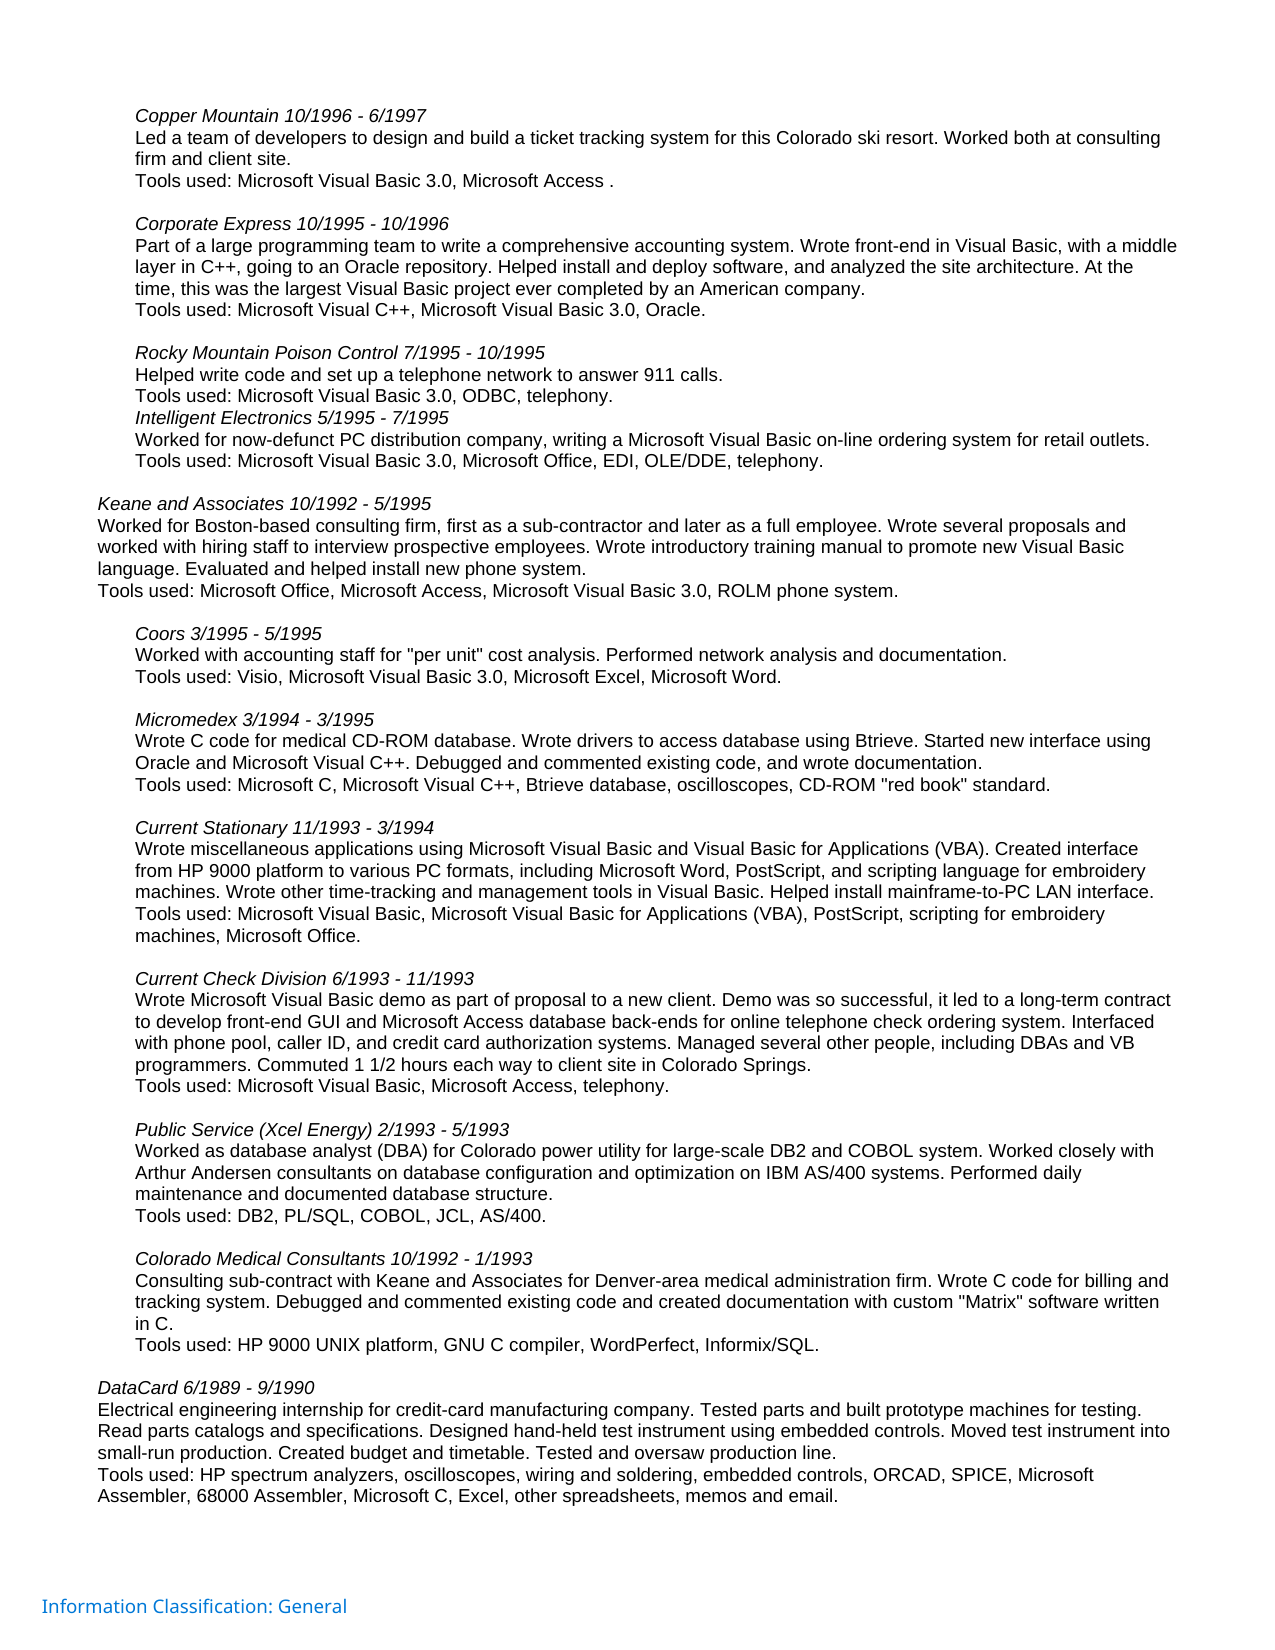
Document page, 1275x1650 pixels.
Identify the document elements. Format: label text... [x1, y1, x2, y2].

text Helped write code and set up a telephone network to answer 911 calls. [135, 364, 1177, 385]
text Tools used: Microsoft Visual Basic, Microsoft Visual Basic for Applications (VBA), PostScript, scripting for embroidery machines, Microsoft Office. [135, 903, 1177, 946]
text Intelligent Electronics 5/1995 - 7/1995 [135, 407, 1177, 428]
text Tools used: Microsoft Visual Basic 3.0, ODBC, telephony. [135, 385, 1177, 407]
text Tools used: Microsoft Visual Basic, Microsoft Access, telephony. [135, 1075, 1177, 1097]
text Worked for Boston-based consulting firm, first as a sub-contractor and later as a full employee. Wrote several proposals and worked with hiring staff to interview prospective employees. Wrote introductory training manual to promote new Visual Basic language. Evaluated and helped install new phone system. [97, 515, 1177, 579]
subtitle Corporate Express 10/1995 - 10/1996 [135, 213, 1177, 234]
text Electrical engineering internship for credit-card manufacturing company. Tested parts and built prototype machines for testing. Read parts catalogs and specifications. Designed hand-held test instrument using embedded controls. Moved test instrument into small-run production. Created budget and timetable. Tested and oversaw production line. [97, 1399, 1177, 1463]
text Tools used: Microsoft Visual Basic 3.0, Microsoft Office, EDI, OLE/DDE, telephony. [135, 450, 1177, 472]
subtitle Current Check Division 6/1993 - 11/1993 [135, 967, 1177, 989]
text Wrote Microsoft Visual Basic demo as part of proposal to a new client. Demo was so successful, it led to a long-term contract to develop front-end GUI and Microsoft Access database back-ends for online telephone check ordering system. Interfaced with phone pool, caller ID, and credit card authorization systems. Managed several other people, including DBAs and VB programmers. Commuted 1 1/2 hours each way to client site in Colorado Springs. [135, 989, 1177, 1075]
text Tools used: HP spectrum analyzers, oscilloscopes, wiring and soldering, embedded controls, ORCAD, SPICE, Microsoft Assembler, 68000 Assembler, Microsoft C, Excel, other spreadsheets, memos and email. [97, 1463, 1177, 1507]
text Tools used: Visio, Microsoft Visual Basic 3.0, Microsoft Excel, Microsoft Word. [135, 666, 1177, 687]
subtitle Rocky Mountain Poison Control 7/1995 - 10/1995 [135, 342, 1177, 364]
text Wrote C code for medical CD-ROM database. Wrote drivers to access database using Btrieve. Started new interface using Oracle and Microsoft Visual C++. Debugged and commented existing code, and wrote documentation. [135, 730, 1177, 773]
subtitle Current Stationary 11/1993 - 3/1994 [135, 817, 1177, 838]
text Worked for now-defunct PC distribution company, writing a Microsoft Visual Basic on-line ordering system for retail outlets. [135, 428, 1177, 450]
text Tools used: Microsoft C, Microsoft Visual C++, Btrieve database, oscilloscopes, CD-ROM "red book" standard. [135, 773, 1177, 795]
text Tools used: DB2, PL/SQL, COBOL, JCL, AS/400. [135, 1205, 1177, 1226]
subtitle Coors 3/1995 - 5/1995 [135, 622, 1177, 644]
text Tools used: Microsoft Visual Basic 3.0, Microsoft Access . [135, 170, 1177, 191]
text Worked with accounting staff for "per unit" cost analysis. Performed network analysis and documentation. [135, 644, 1177, 666]
text Consulting sub-contract with Keane and Associates for Denver-area medical administration firm. Wrote C code for billing and tracking system. Debugged and commented existing code and created documentation with custom "Matrix" software written in C. [135, 1269, 1177, 1334]
text Tools used: HP 9000 UNIX platform, GNU C compiler, WordPerfect, Informix/SQL. [135, 1334, 1177, 1356]
subtitle Medical Consultants 10/1992 - 1/1993 [135, 1248, 1177, 1269]
text Tools used: Microsoft Office, Microsoft Access, Microsoft Visual Basic 3.0, ROLM phone system. [97, 579, 1177, 601]
text Part of a large programming team to write a comprehensive accounting system. Wrote front-end in Visual Basic, with a middle layer in C++, going to an Oracle repository. Helped install and deploy software, and analyzed the site architecture. At the time, this was the largest Visual Basic project ever completed by an American company. [135, 234, 1177, 299]
subtitle Public Service (Xcel Energy) 2/1993 - 5/1993 [135, 1118, 1177, 1140]
text Tools used: Microsoft Visual C++, Microsoft Visual Basic 3.0, Oracle. [135, 299, 1177, 321]
text Led a team of developers to design and build a ticket tracking system for this ski resort. Worked both at consulting firm and client site. [135, 127, 1177, 170]
subtitle Copper Mountain 10/1996 - 6/1997 [135, 105, 1177, 127]
subtitle DataCard 6/1989 - 9/1990 [97, 1377, 1177, 1399]
text Wrote miscellaneous applications using Microsoft Visual Basic and Visual Basic for Applications (VBA). Created interface from HP 9000 platform to various PC formats, including Microsoft Word, PostScript, and scripting language for embroidery machines. Wrote other time-tracking and management tools in Visual Basic. Helped install mainframe-to-PC LAN interface. [135, 838, 1177, 903]
text Worked as database analyst (DBA) for power utility for large-scale DB2 and COBOL system. Worked closely with Arthur Andersen consultants on database configuration and optimization on IBM AS/400 systems. Performed daily maintenance and documented database structure. [135, 1140, 1177, 1205]
text Micromedex 3/1994 - 3/1995 [97, 709, 1177, 730]
subtitle Keane and Associates 10/1992 - 5/1995 [97, 493, 1177, 515]
